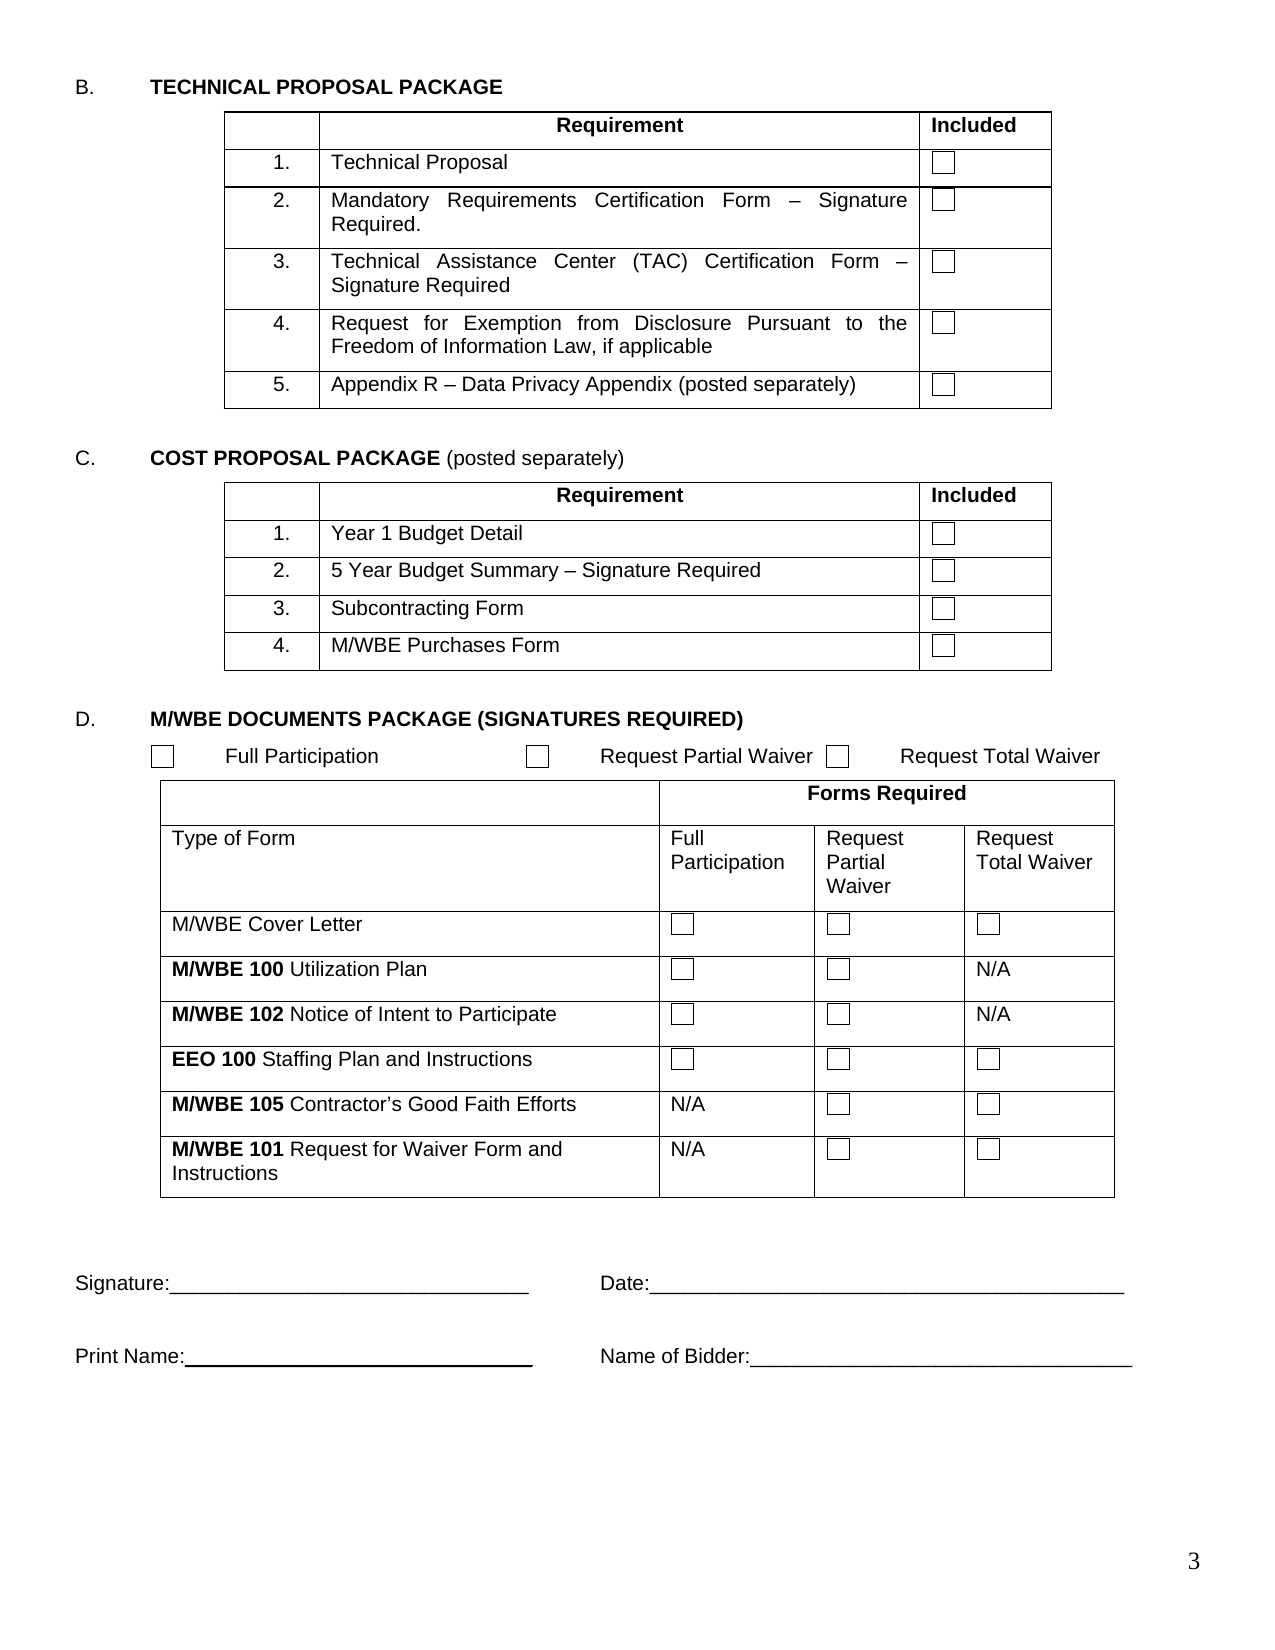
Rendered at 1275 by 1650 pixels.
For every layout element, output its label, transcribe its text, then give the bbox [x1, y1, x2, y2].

table_cell [815, 912, 964, 956]
table_cell [920, 310, 1051, 371]
table_cell M/WBE Purchases Form [320, 633, 919, 670]
text C. COST PROPOSAL PACKAGE (posted separately) [75, 446, 1200, 470]
text B. TECHNICAL PROPOSAL PACKAGE [75, 75, 1200, 99]
table_cell [920, 596, 1051, 632]
table_cell Technical Assistance Center (TAC) Certification Form – Signature Required [320, 249, 919, 309]
table_header Forms Required [660, 781, 1114, 825]
table_cell [660, 1047, 814, 1091]
table_cell [225, 558, 319, 595]
table_cell Mandatory Requirements Certification Form – Signature Required. [320, 188, 919, 248]
table_header [161, 781, 659, 825]
table_cell [225, 310, 319, 371]
table_cell [965, 912, 1114, 956]
table_cell [225, 633, 319, 670]
table_cell [815, 1002, 964, 1046]
table_cell [225, 150, 319, 186]
table_cell [225, 596, 319, 632]
table_cell [225, 372, 319, 408]
table_cell [225, 249, 319, 309]
table_cell M/WBE 100 Utilization Plan [161, 957, 659, 1001]
table_cell [920, 249, 1051, 309]
table_cell M/WBE 105 Contractor’s Good Faith Efforts [161, 1092, 659, 1136]
table_cell Request for Exemption from Disclosure Pursuant to the Freedom of Information Law, if applicable [320, 310, 919, 371]
table_cell [920, 188, 1051, 248]
table_cell Technical Proposal [320, 150, 919, 186]
table_header Requirement [320, 483, 919, 520]
table_cell Type of Form [161, 826, 659, 911]
table_cell [965, 1092, 1114, 1136]
text Full Participation Request Partial Waiver Request Total Waiver [75, 744, 1200, 768]
table_cell [920, 150, 1051, 186]
table_header Included [920, 483, 1051, 520]
table_cell Subcontracting Form [320, 596, 919, 632]
table_cell [965, 1047, 1114, 1091]
text D. M/WBE DOCUMENTS PACKAGE (SIGNATURES REQUIRED) [75, 707, 1200, 731]
table_cell Full Participation [660, 826, 814, 911]
table_cell M/WBE Cover Letter [161, 912, 659, 956]
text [75, 1344, 1200, 1368]
table_cell N/A [660, 1092, 814, 1136]
table_cell [660, 1002, 814, 1046]
table_cell Request Total Waiver [965, 826, 1114, 911]
table_header [225, 113, 319, 149]
table_cell [660, 912, 814, 956]
table_cell 5 Year Budget Summary – Signature Required [320, 558, 919, 595]
table_cell [815, 1047, 964, 1091]
table_cell Year 1 Budget Detail [320, 521, 919, 557]
table_cell N/A [965, 1002, 1114, 1046]
table_cell [815, 957, 964, 1001]
table_cell [920, 372, 1051, 408]
table_cell [225, 188, 319, 248]
table_cell Appendix R – Data Privacy Appendix (posted separately) [320, 372, 919, 408]
table_cell Request Partial Waiver [815, 826, 964, 911]
table_cell [815, 1092, 964, 1136]
table_header Requirement [320, 113, 919, 149]
table_cell EEO 100 Staffing Plan and Instructions [161, 1047, 659, 1091]
table_cell M/WBE 102 Notice of Intent to Participate [161, 1002, 659, 1046]
table_cell [920, 521, 1051, 557]
table_cell [660, 957, 814, 1001]
table_cell N/A [660, 1137, 814, 1197]
table_cell [225, 521, 319, 557]
table_cell [815, 1137, 964, 1197]
table_header [225, 483, 319, 520]
table_cell [965, 1137, 1114, 1197]
table_header Included [920, 113, 1051, 149]
table_cell N/A [965, 957, 1114, 1001]
table_cell [920, 558, 1051, 595]
table_cell M/WBE 101 Request for Waiver Form and Instructions [161, 1137, 659, 1197]
text Signature:_______________________________ Date:_________________________________________ [75, 1271, 1200, 1295]
table_cell [920, 633, 1051, 670]
